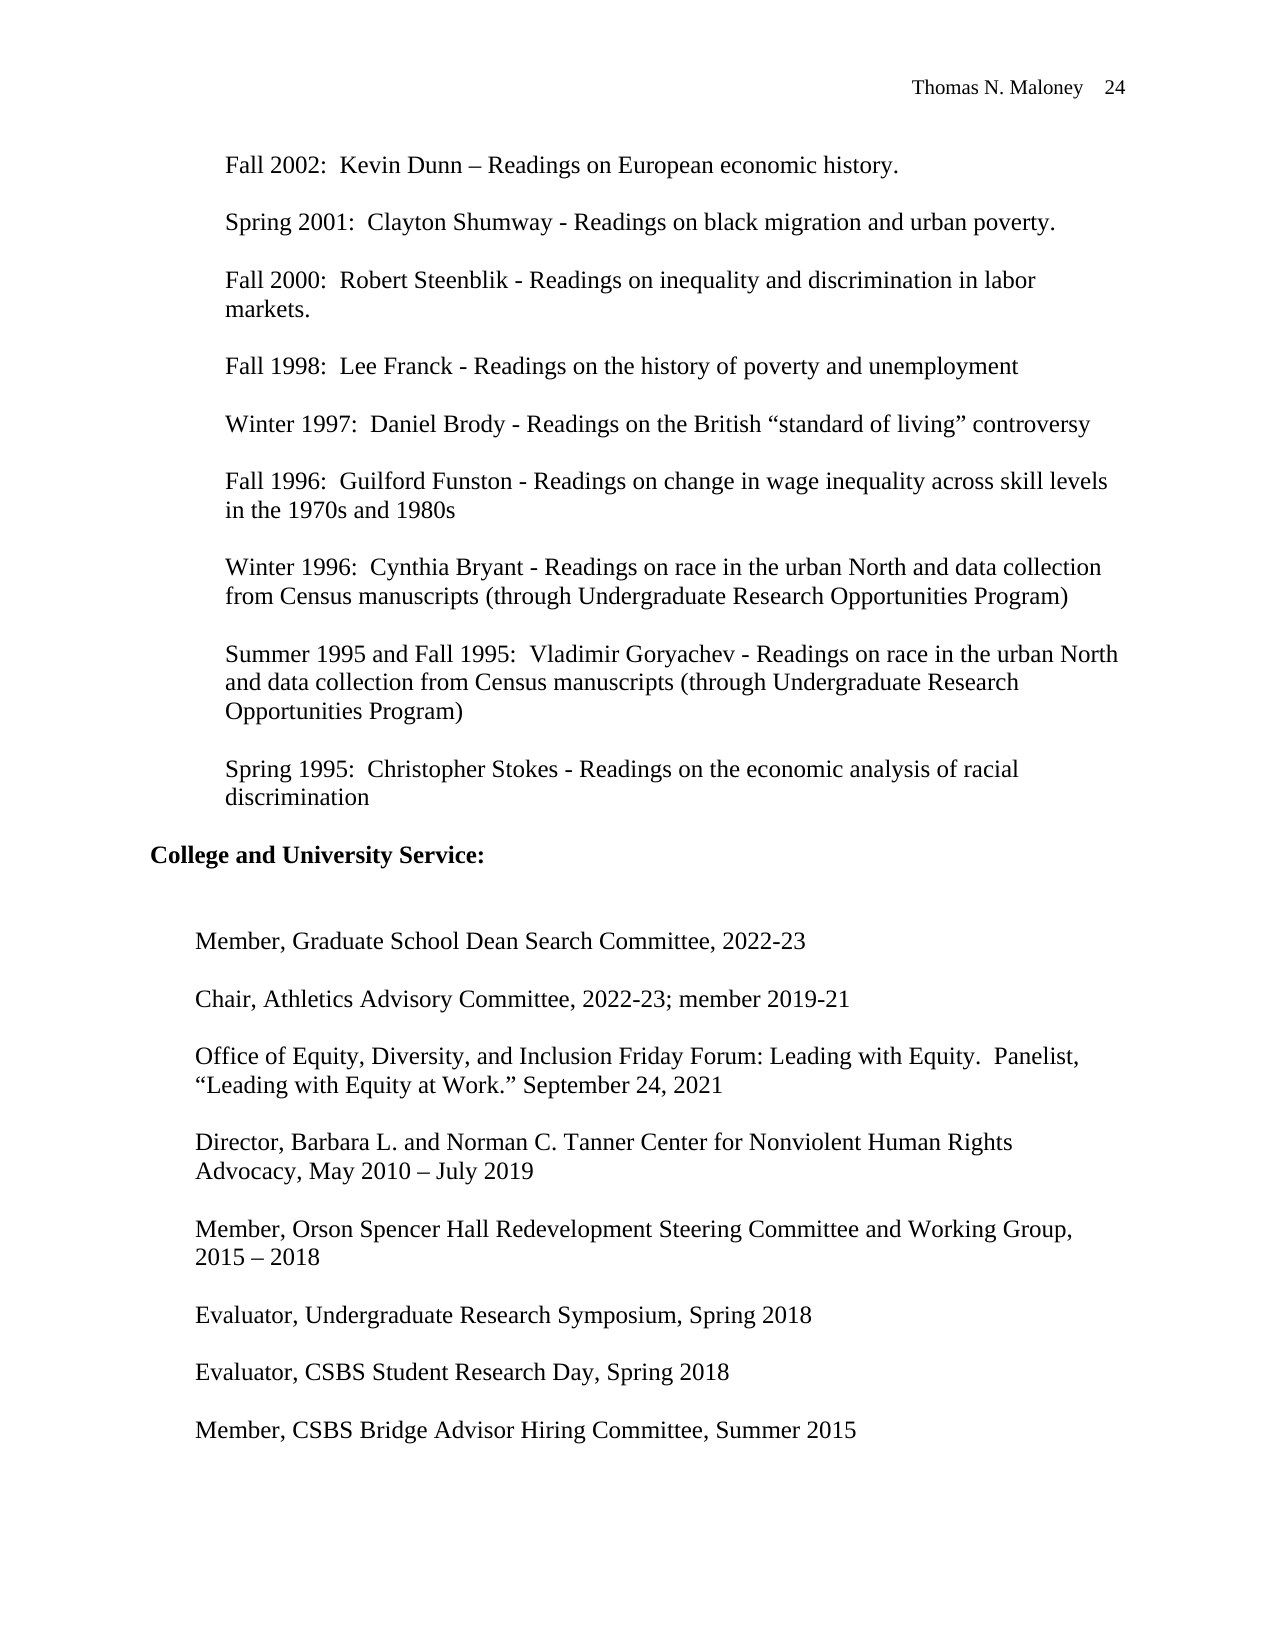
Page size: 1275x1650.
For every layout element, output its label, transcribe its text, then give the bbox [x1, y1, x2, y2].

text Fall 1996: Funston - on change in wage inequality across skill levels in the 1970s and 1980s [225, 466, 1125, 524]
text Winter 1996: Cynthia Bryant - on race in the urban North and data collection from Census manuscripts (through Undergraduate Research Opportunities Program) [225, 552, 1125, 610]
text Summer 1995 and Fall 1995: Vladimir Goryachev - on race in the urban North and data collection from Census manuscripts (through Undergraduate Research Opportunities Program) [225, 639, 1125, 725]
text Member, CSBS Bridge Advisor Hiring Committee, Summer 2015 [195, 1415, 1125, 1444]
text Spring 1995: Christopher Stokes - on the economic analysis of racial discrimination [225, 754, 1125, 811]
text Member, Orson Spencer Hall Redevelopment Steering Committee and Working Group, 2015 – 2018 [195, 1214, 1125, 1271]
text Director, Barbara L. and Norman C. Tanner Center for Nonviolent Human Rights Advocacy, May 2010 – July 2019 [195, 1127, 1125, 1185]
text Evaluator, Undergraduate Research Symposium, Spring 2018 [195, 1300, 1125, 1329]
text Fall 2002: Kevin Dunn – on European economic history. [225, 150, 1125, 179]
text Chair, Athletics Advisory Committee, 2022-23; member 2019-21 [195, 984, 1125, 1012]
text Spring 2001: Clayton Shumway - Readings on black migration and urban poverty. [225, 207, 1125, 236]
text College and University Service: [150, 840, 1125, 869]
text Office of Equity, Diversity, and Inclusion Friday Forum: Leading with Equity. Panelist, “Leading with Equity at Work.” September 24, 2021 [195, 1041, 1125, 1099]
text Fall 2000: Robert Steenblik - on inequality and discrimination in labor markets. [225, 265, 1125, 322]
text Member, Graduate School Dean Search Committee, 2022-23 [195, 926, 1125, 955]
text Evaluator, CSBS Student Research Day, Spring 2018 [195, 1357, 1125, 1386]
text Fall 1998: Lee Franck - on the history of poverty and unemployment [225, 351, 1125, 380]
text Winter 1997: Daniel Brody - on the British “standard of living” controversy [225, 409, 1125, 437]
